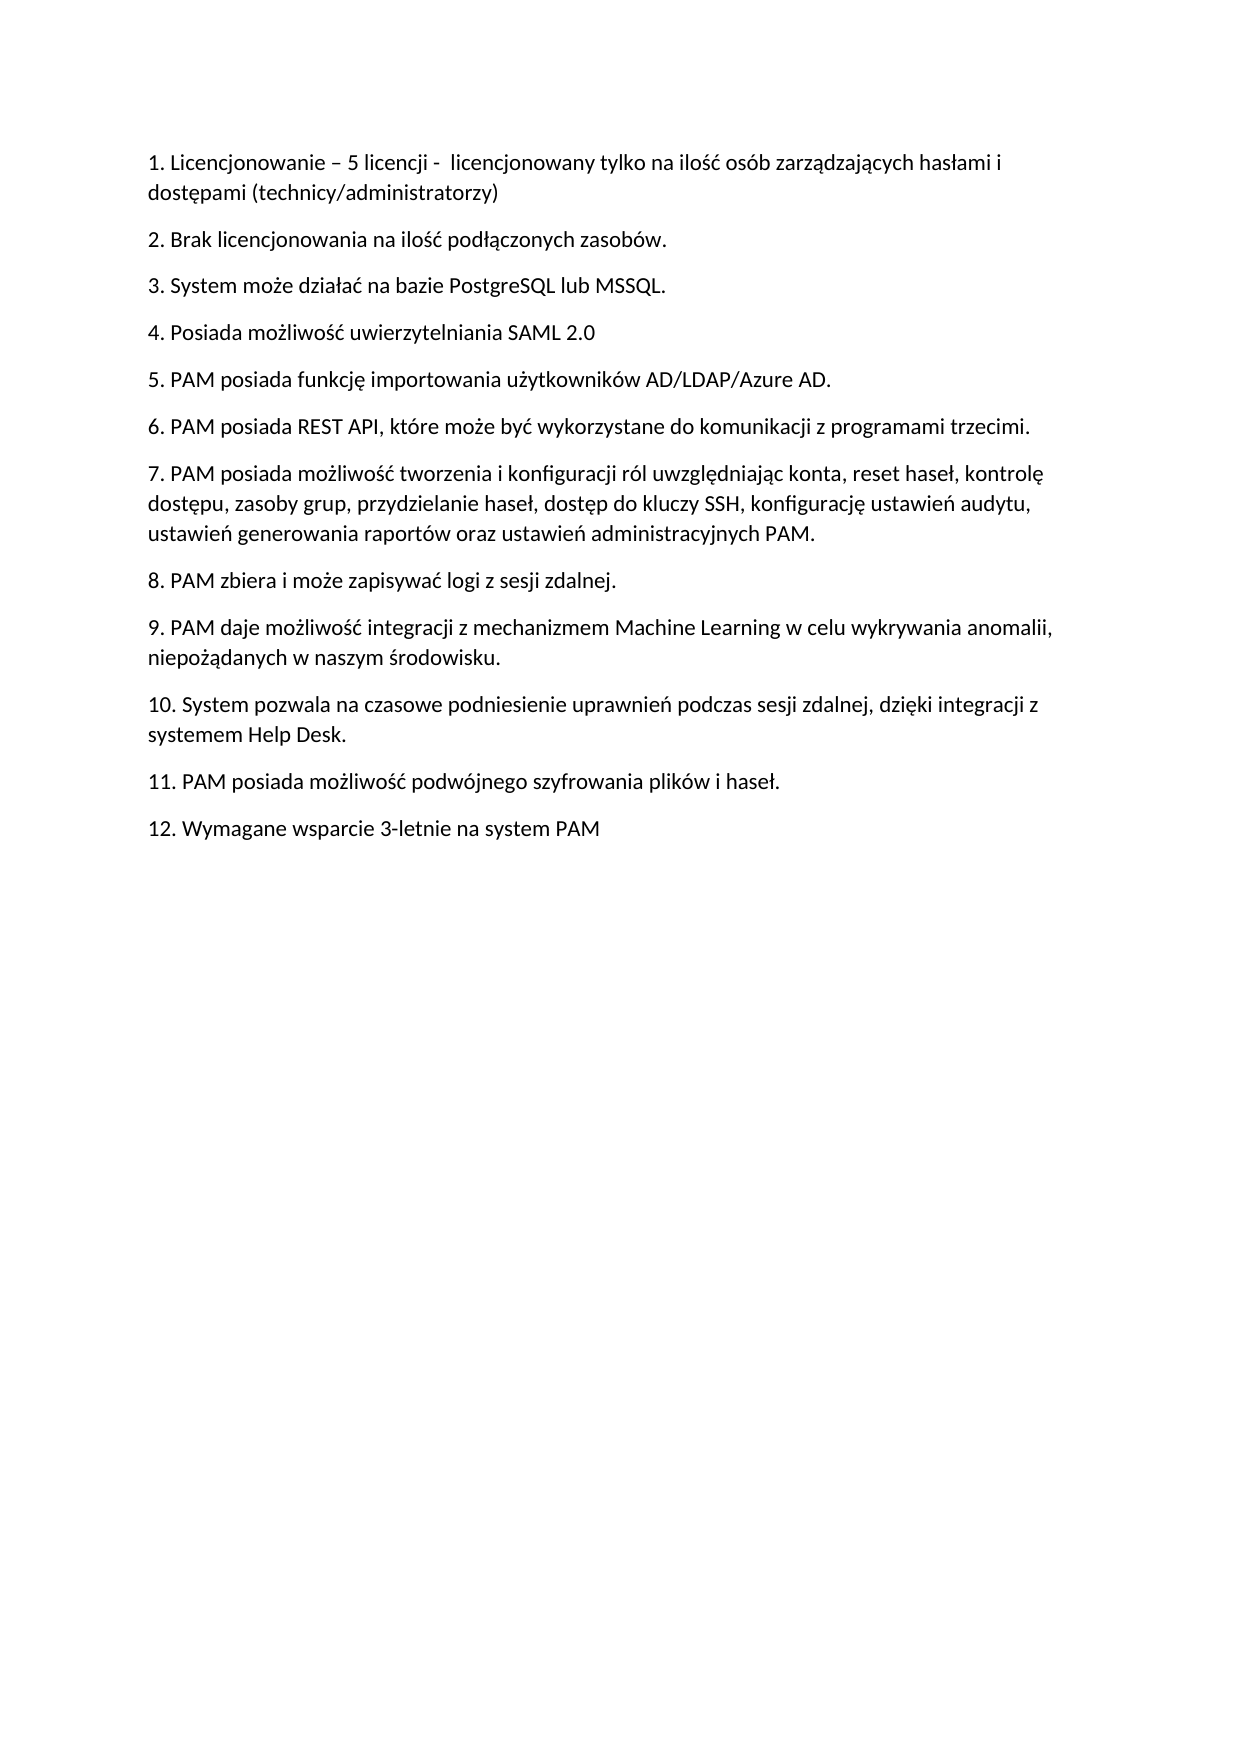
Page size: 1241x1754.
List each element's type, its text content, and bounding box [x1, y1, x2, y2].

text 9. PAM daje możliwość integracji z mechanizmem Machine Learning w celu wykrywania anomalii, niepożądanych w naszym środowisku. [148, 613, 1093, 671]
text 12. Wymagane wsparcie 3-letnie na system PAM [148, 814, 1093, 842]
text 6. PAM posiada REST API, które może być wykorzystane do komunikacji z programami trzecimi. [148, 412, 1093, 440]
text 8. PAM zbiera i może zapisywać logi z sesji zdalnej. [148, 566, 1093, 594]
text 4. Posiada możliwość uwierzytelniania SAML 2.0 [148, 318, 1093, 346]
text 2. Brak licencjonowania na ilość podłączonych zasobów. [148, 225, 1093, 253]
text 1. Licencjonowanie – 5 licencji - licencjonowany tylko na ilość osób zarządzających hasłami i dostępami (technicy/administratorzy) [148, 148, 1093, 206]
text 3. System może działać na bazie PostgreSQL lub MSSQL. [148, 272, 1093, 299]
text 5. PAM posiada funkcję importowania użytkowników AD/LDAP/Azure AD. [148, 365, 1093, 393]
text 10. System pozwala na czasowe podniesienie uprawnień podczas sesji zdalnej, dzięki integracji z systemem Help Desk. [148, 690, 1093, 748]
text 11. PAM posiada możliwość podwójnego szyfrowania plików i haseł. [148, 767, 1093, 795]
text 7. PAM posiada możliwość tworzenia i konfiguracji ról uwzględniając konta, reset haseł, kontrolę dostępu, zasoby grup, przydzielanie haseł, dostęp do kluczy SSH, konfigurację ustawień audytu, ustawień generowania raportów oraz ustawień administracyjnych PAM. [148, 459, 1093, 547]
